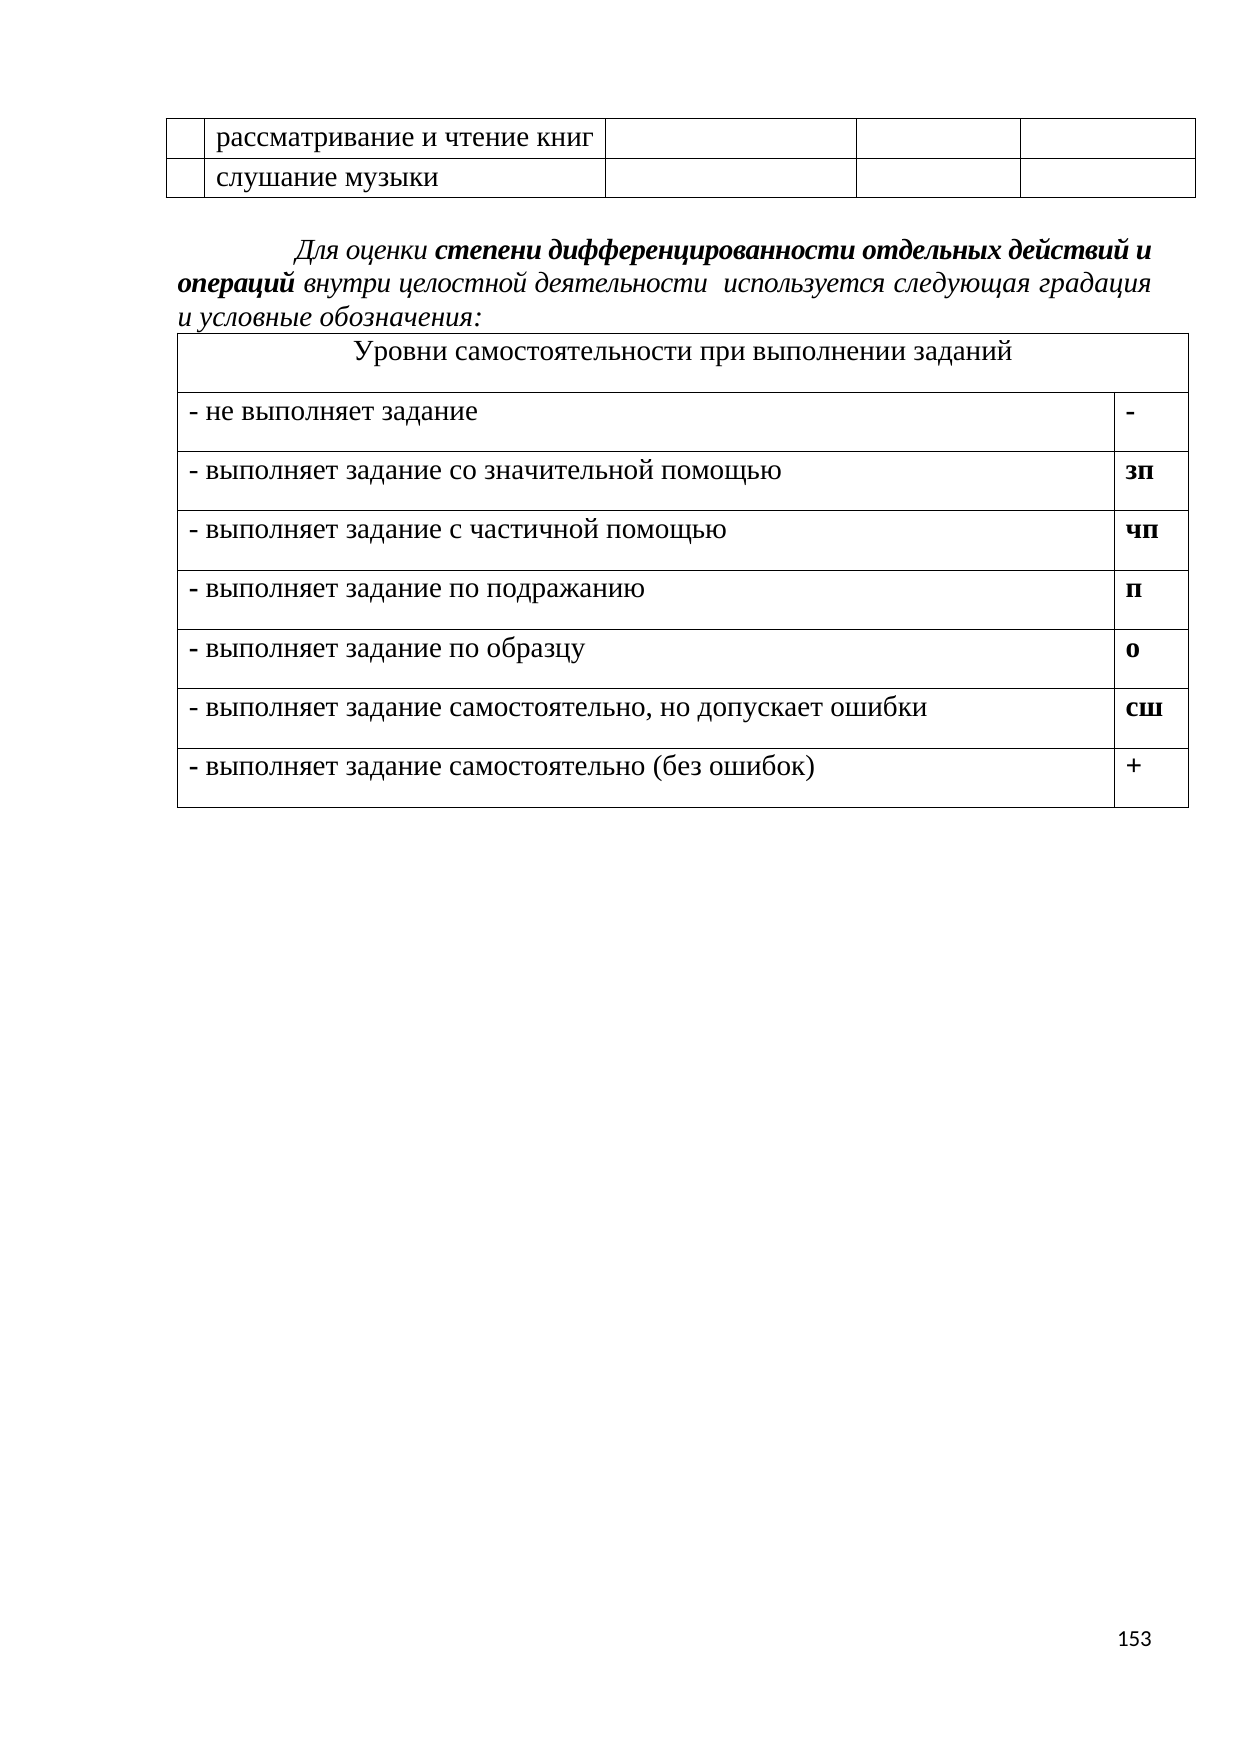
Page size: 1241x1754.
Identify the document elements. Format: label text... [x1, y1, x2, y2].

table_cell рассматривание и чтение книг [205, 119, 605, 158]
table_cell - выполняет задание по образцу [178, 630, 1114, 688]
table_cell [857, 119, 1020, 158]
table_cell чп [1115, 511, 1188, 569]
table_cell зп [1115, 452, 1188, 510]
table_cell [167, 119, 204, 158]
table_cell - выполняет задание самостоятельно (без ошибок) [178, 749, 1114, 807]
table_header Уровни самостоятельности при выполнении заданий [178, 334, 1188, 392]
table_cell - выполняет задание с частичной помощью [178, 511, 1114, 569]
table_cell [606, 159, 856, 197]
table_cell + [1115, 749, 1188, 807]
table_cell п [1115, 571, 1188, 629]
table_cell [857, 159, 1020, 197]
table_cell - выполняет задание самостоятельно, но допускает ошибки [178, 689, 1114, 747]
table_cell - не выполняет задание [178, 393, 1114, 451]
table_cell [167, 159, 204, 197]
table_cell - выполняет задание со значительной помощью [178, 452, 1114, 510]
table_cell - [1115, 393, 1188, 451]
table_cell [1021, 119, 1195, 158]
text Для оценки степени дифференцированности отдельных действий и операций внутри целостной деятельности используется следующая градация и условные обозначения: [177, 232, 1152, 332]
table_cell сш [1115, 689, 1188, 747]
table_cell [1021, 159, 1195, 197]
table_cell - выполняет задание по подражанию [178, 571, 1114, 629]
table_cell слушание музыки [205, 159, 605, 197]
table_cell о [1115, 630, 1188, 688]
table_cell [606, 119, 856, 158]
